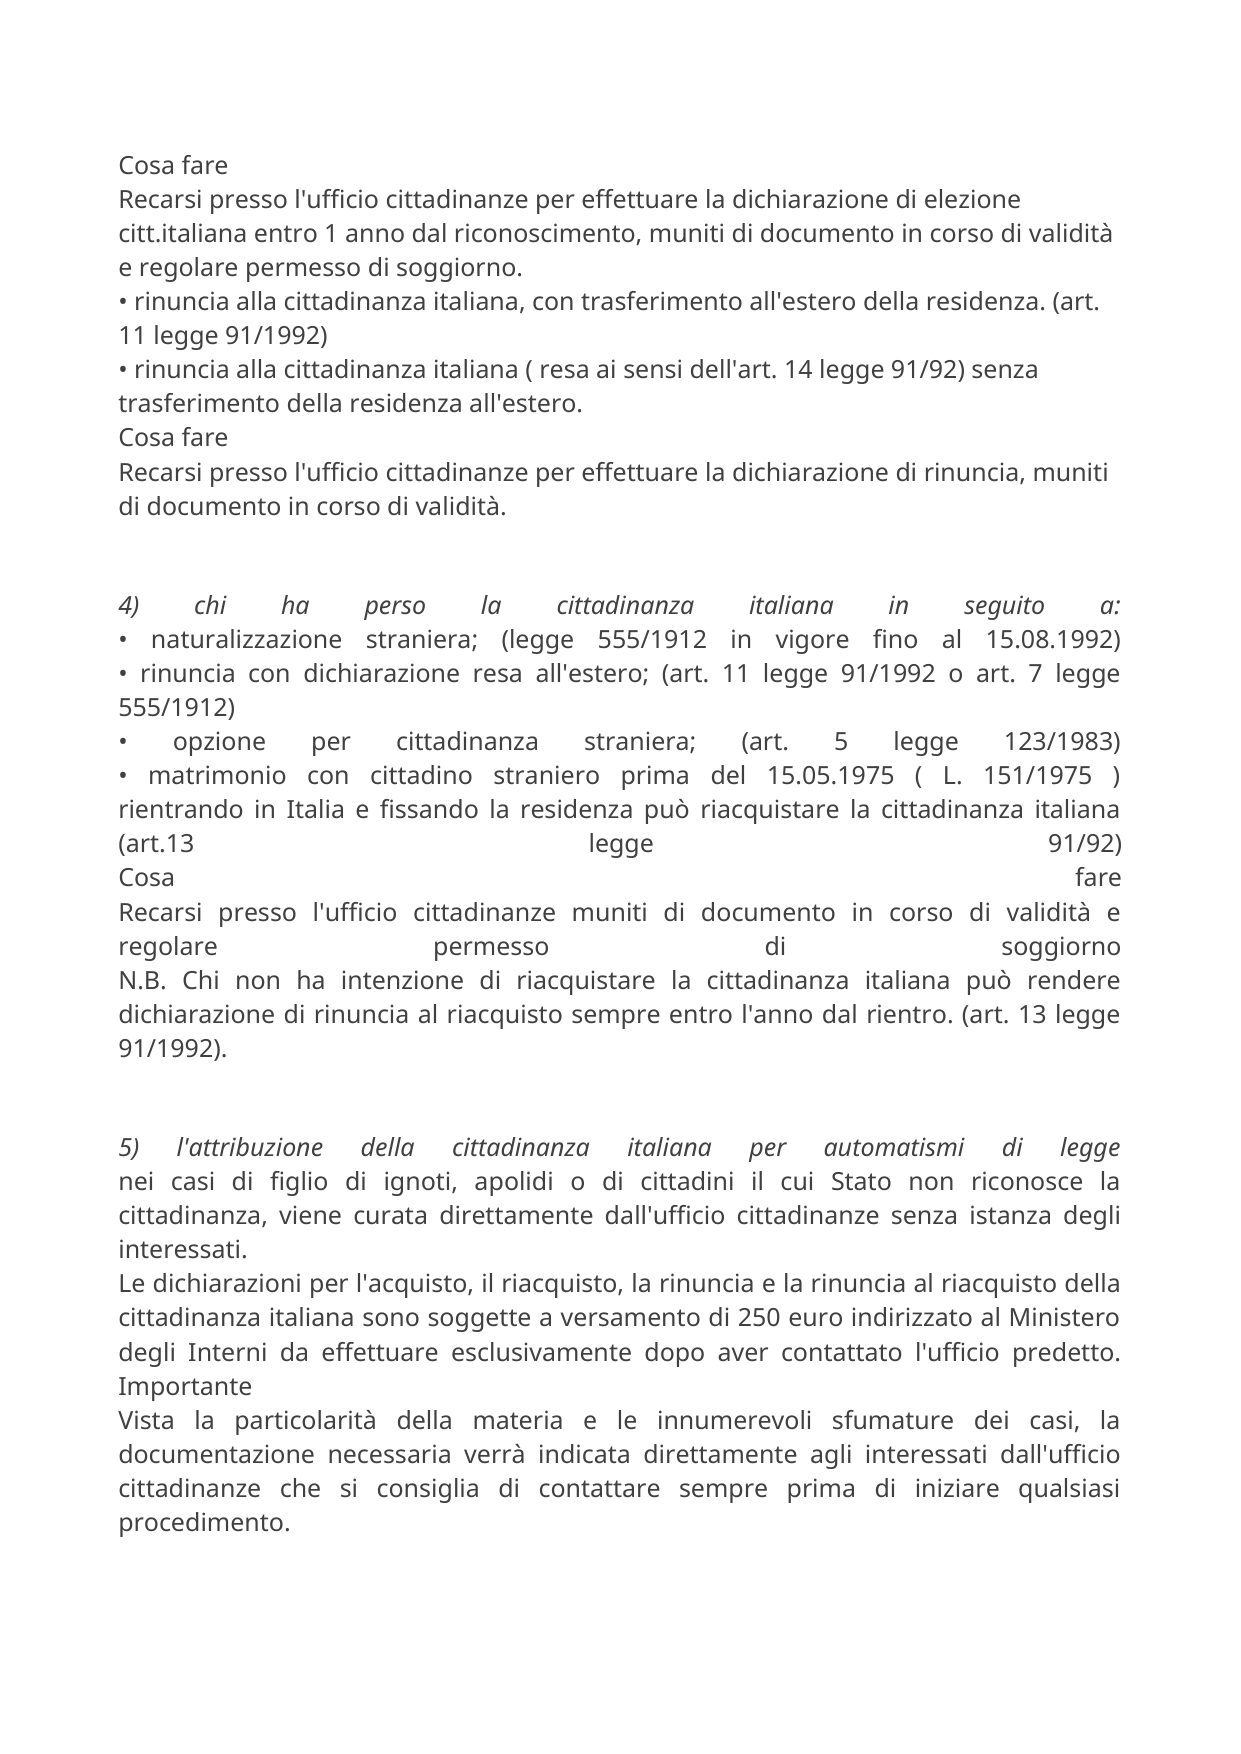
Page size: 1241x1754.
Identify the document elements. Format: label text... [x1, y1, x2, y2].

text 5) l'attribuzione della cittadinanza italiana per automatismi di legge nei casi di figlio di ignoti, apolidi o di cittadini il cui Stato non riconosce la cittadinanza, viene curata direttamente dall'ufficio cittadinanze senza istanza degli interessati. Le dichiarazioni per l'acquisto, il riacquisto, la rinuncia e la rinuncia al riacquisto della cittadinanza italiana sono soggette a versamento di 250 euro indirizzato al Ministero degli Interni da effettuare esclusivamente dopo aver contattato l'ufficio predetto. Importante Vista la particolarità della materia e le innumerevoli sfumature dei casi, la documentazione necessaria verrà indicata direttamente agli interessati dall'ufficio cittadinanze che si consiglia di contattare sempre prima di iniziare qualsiasi procedimento. [118, 1130, 1122, 1538]
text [118, 148, 1122, 522]
text 4) chi ha perso la cittadinanza italiana in seguito a: • naturalizzazione straniera; (legge 555/1912 in vigore fino al 15.08.1992) • rinuncia con dichiarazione resa all'estero; (art. 11 legge 91/1992 o art. 7 legge 555/1912) • opzione per cittadinanza straniera; (art. 5 legge 123/1983) • matrimonio con cittadino straniero prima del 15.05.1975 ( L. 151/1975 ) rientrando in Italia e fissando la residenza può riacquistare la cittadinanza italiana (art.13 legge 91/92) Cosa fare Recarsi presso l'ufficio cittadinanze muniti di documento in corso di validità e regolare permesso di soggiorno N.B. Chi non ha intenzione di riacquistare la cittadinanza italiana può rendere dichiarazione di rinuncia al riacquisto sempre entro l'anno dal rientro. (art. 13 legge 91/1992). [118, 588, 1122, 1064]
